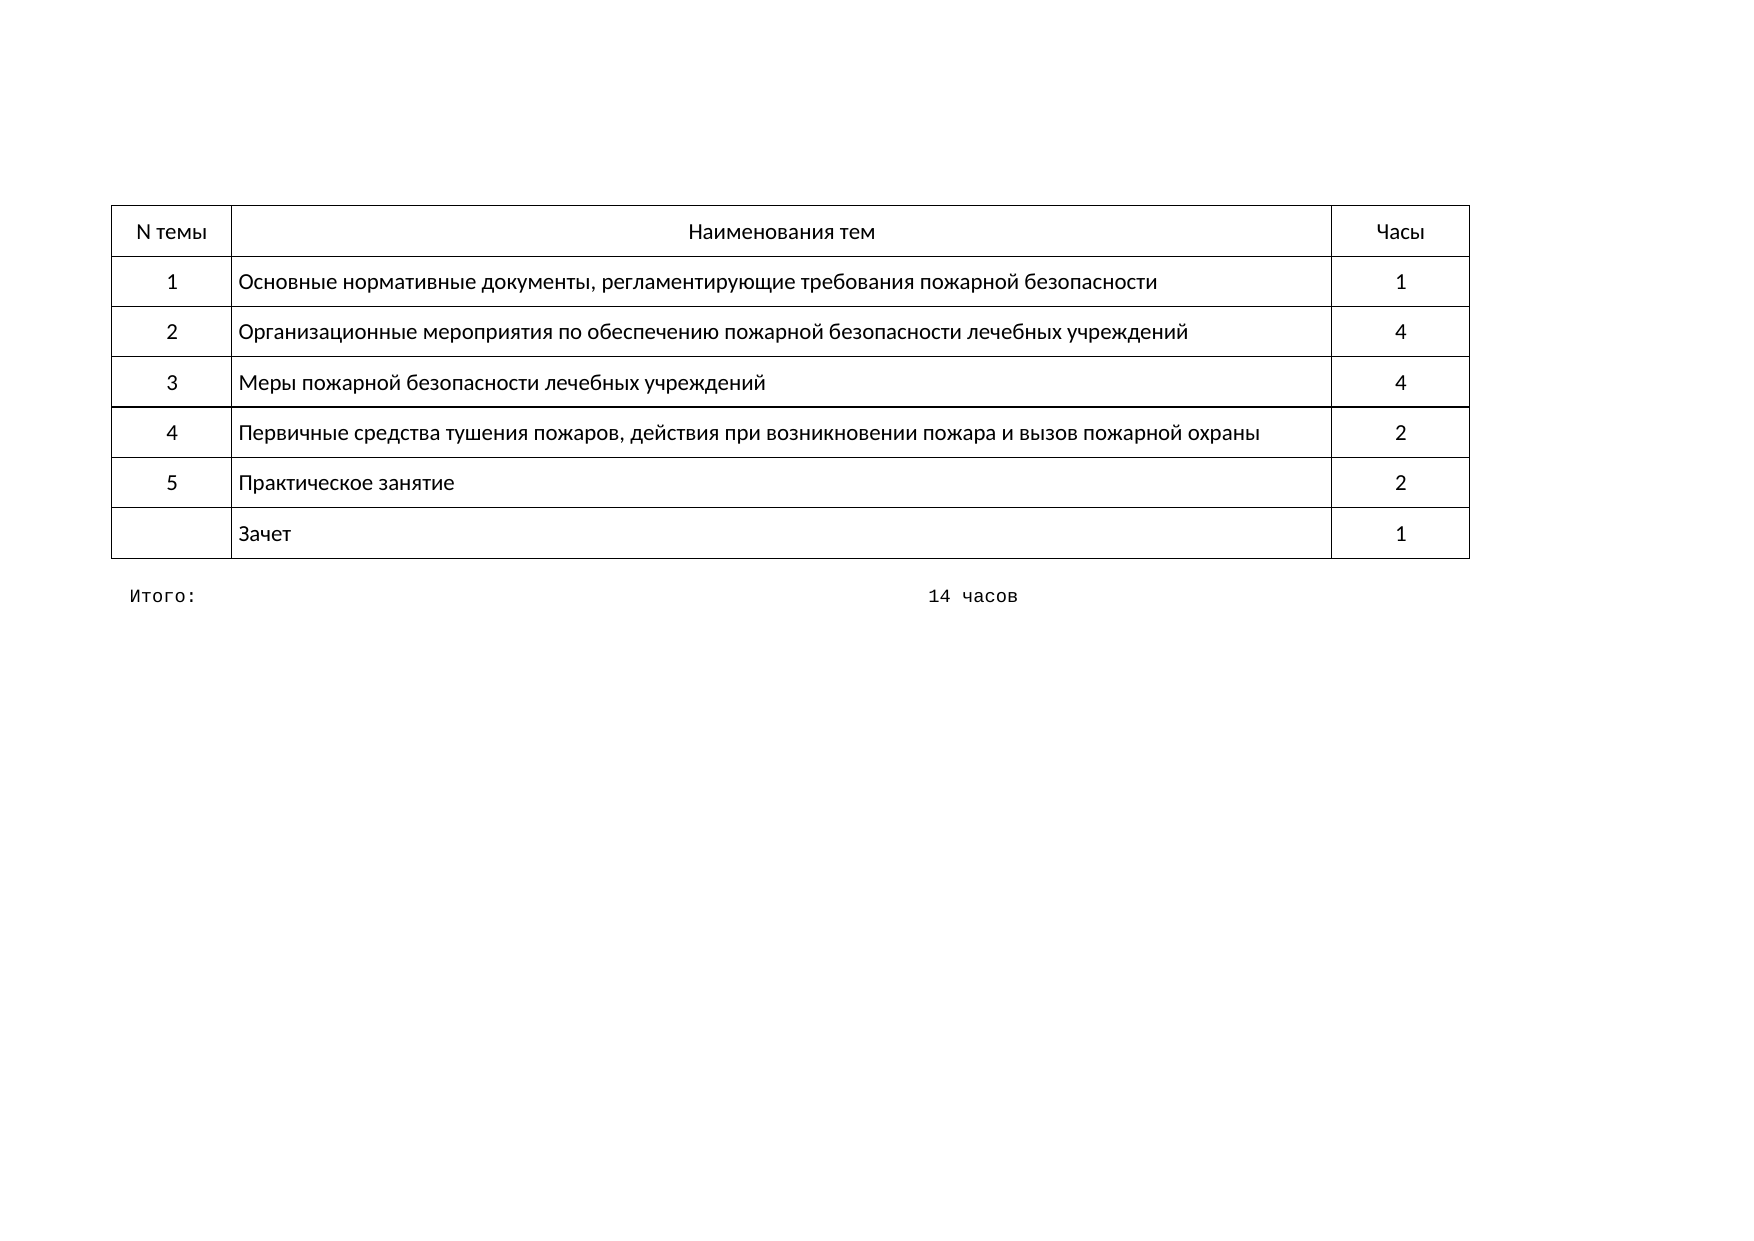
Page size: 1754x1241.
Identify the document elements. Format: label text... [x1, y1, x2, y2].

table_cell 5 [112, 458, 231, 507]
table_cell Практическое занятие [232, 458, 1331, 507]
table_header Часы [1332, 206, 1469, 256]
table_cell 4 [1332, 307, 1469, 356]
table_cell Организационные мероприятия по обеспечению пожарной безопасности лечебных учреждений [232, 307, 1331, 356]
table_cell 3 [112, 357, 231, 406]
table_cell 4 [1332, 357, 1469, 406]
table_header Наименования тем [232, 206, 1331, 256]
table_cell 2 [112, 307, 231, 356]
table_cell Зачет [232, 508, 1331, 557]
table_cell 1 [1332, 257, 1469, 306]
table_cell 1 [1332, 508, 1469, 557]
table_cell 2 [1332, 458, 1469, 507]
table_cell Меры пожарной безопасности лечебных учреждений [232, 357, 1331, 406]
table_cell 2 [1332, 408, 1469, 457]
table_header N темы [112, 206, 231, 256]
table_cell Основные нормативные документы, регламентирующие требования пожарной безопасности [232, 257, 1331, 306]
table_cell 4 [112, 408, 231, 457]
text Итого: 14 часов [118, 586, 1636, 608]
table_cell [112, 508, 231, 557]
table_cell 1 [112, 257, 231, 306]
table_cell Первичные средства тушения пожаров, действия при возникновении пожара и вызов пожарной охраны [232, 408, 1331, 457]
